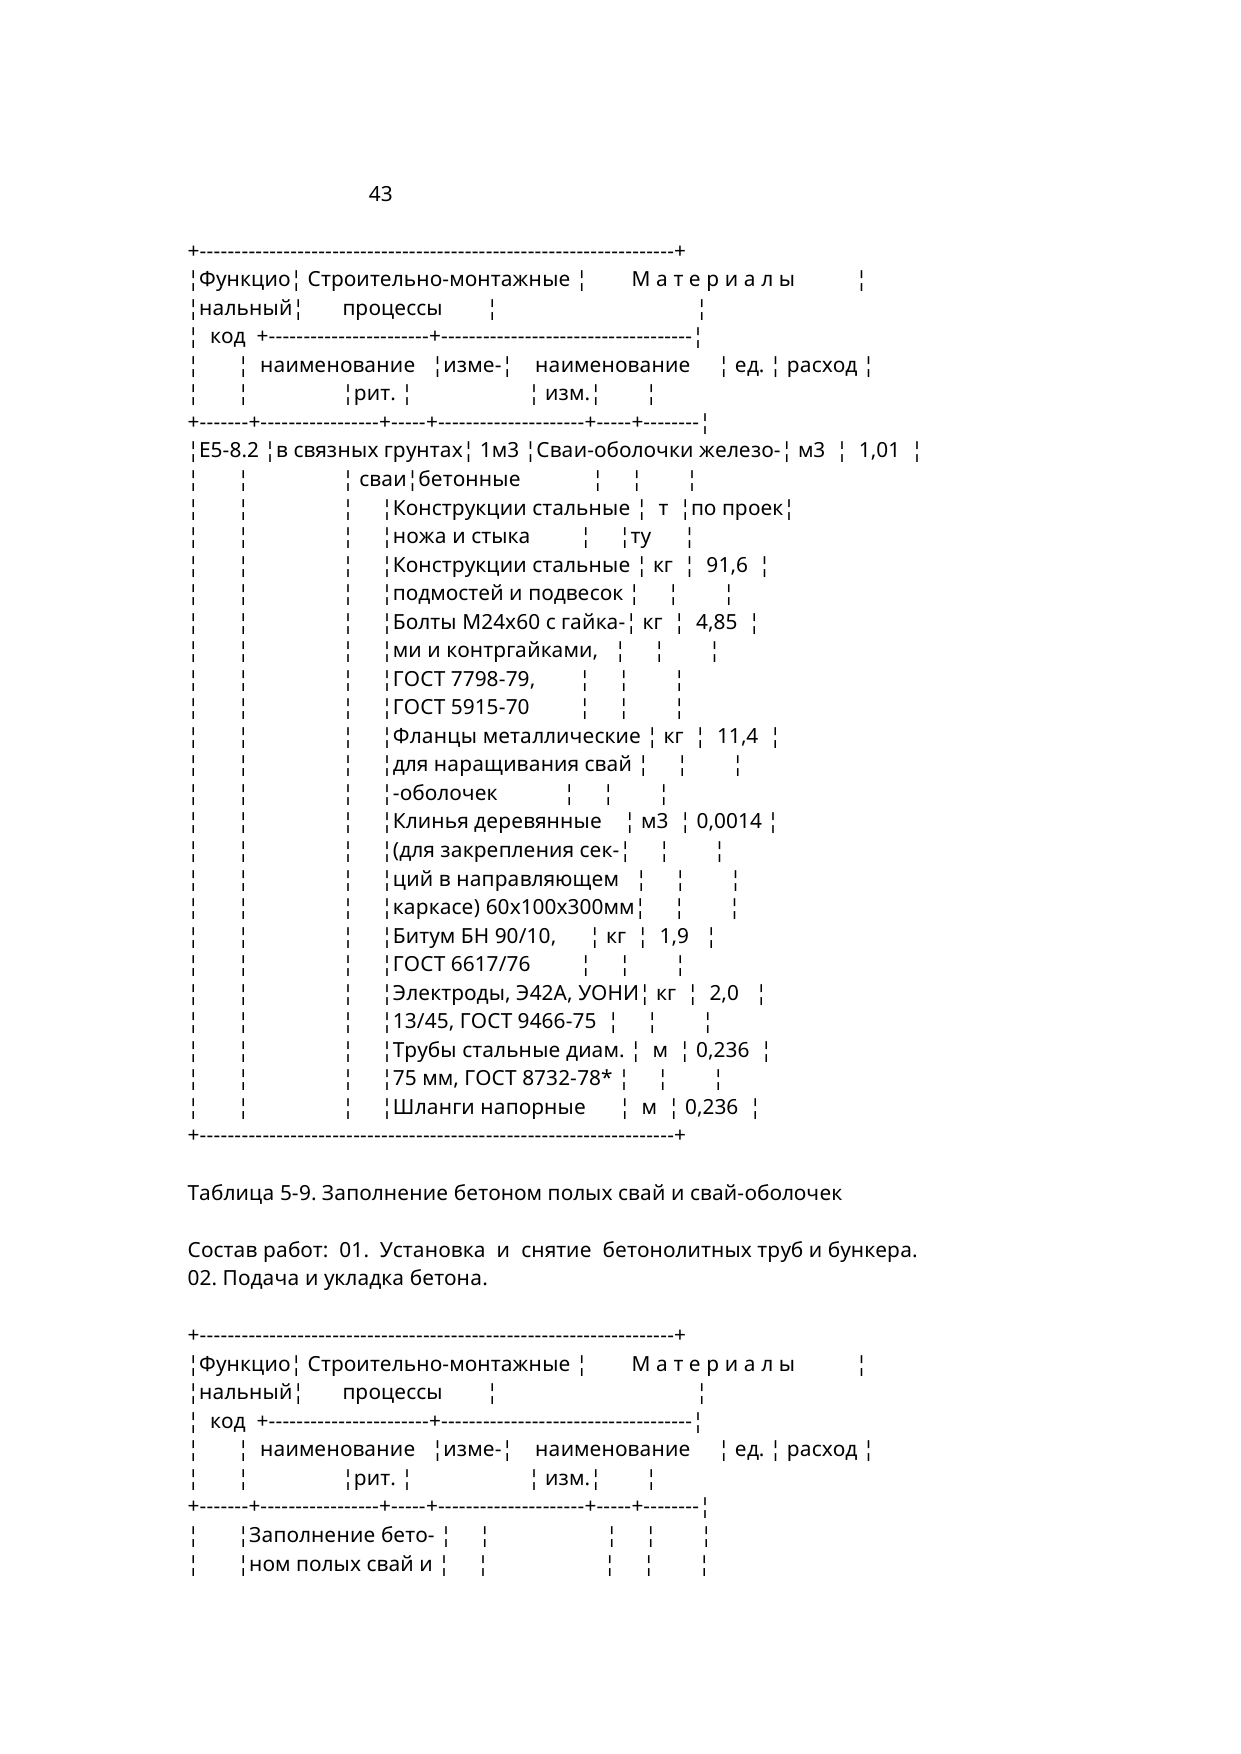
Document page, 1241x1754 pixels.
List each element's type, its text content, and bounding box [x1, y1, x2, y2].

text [187, 236, 1073, 264]
text ¦ ¦ ¦рит. ¦ ¦ изм.¦ ¦ [187, 1463, 1073, 1491]
text ¦ ¦ ¦ ¦ГОСТ 7798-79, ¦ ¦ ¦ [187, 664, 1073, 692]
text ¦нальный¦ процессы ¦ ¦ [187, 1377, 1073, 1406]
text 43 [187, 178, 1073, 207]
text ¦ код +-----------------------+------------------------------------¦ [187, 1406, 1073, 1434]
text ¦ ¦ ¦ ¦Болты М24х60 с гайка-¦ кг ¦ 4,85 ¦ [187, 607, 1073, 635]
text ¦ код +-----------------------+------------------------------------¦ [187, 321, 1073, 350]
text ¦ ¦ ¦ ¦13/45, ГОСТ 9466-75 ¦ ¦ ¦ [187, 1006, 1073, 1035]
text ¦ ¦ ¦ ¦подмостей и подвесок ¦ ¦ ¦ [187, 578, 1073, 607]
text ¦ ¦ ¦рит. ¦ ¦ изм.¦ ¦ [187, 378, 1073, 407]
text ¦ ¦ ¦ ¦Битум БН 90/10, ¦ кг ¦ 1,9 ¦ [187, 921, 1073, 949]
text ¦Функцио¦ Строительно-монтажные ¦ М а т е р и а л ы ¦ [187, 1349, 1073, 1377]
text ¦ ¦Заполнение бето- ¦ ¦ ¦ ¦ ¦ [187, 1520, 1073, 1548]
text ¦ ¦ ¦ ¦ГОСТ 6617/76 ¦ ¦ ¦ [187, 949, 1073, 978]
text ¦ ¦ ¦ сваи¦бетонные ¦ ¦ ¦ [187, 464, 1073, 492]
text ¦ ¦ ¦ ¦Трубы стальные диам. ¦ м ¦ 0,236 ¦ [187, 1035, 1073, 1063]
text +--------------------------------------------------------------------+ [187, 1120, 1073, 1149]
text ¦Функцио¦ Строительно-монтажные ¦ М а т е р и а л ы ¦ [187, 264, 1073, 293]
text +-------+-----------------+-----+---------------------+-----+--------¦ [187, 1491, 1073, 1520]
text Таблица 5-9. Заполнение бетоном полых свай и свай-оболочек [187, 1177, 1073, 1206]
text ¦ ¦ ¦ ¦Электроды, Э42А, УОНИ¦ кг ¦ 2,0 ¦ [187, 978, 1073, 1006]
text 02. Подача и укладка бетона. [187, 1263, 1073, 1292]
text ¦ ¦ ¦ ¦каркасе) 60х100х300мм¦ ¦ ¦ [187, 892, 1073, 921]
text ¦ ¦ ¦ ¦(для закрепления сек-¦ ¦ ¦ [187, 835, 1073, 863]
text ¦Е5-8.2 ¦в связных грунтах¦ 1м3 ¦Сваи-оболочки железо-¦ м3 ¦ 1,01 ¦ [187, 435, 1073, 464]
text ¦нальный¦ процессы ¦ ¦ [187, 293, 1073, 321]
text ¦ ¦ наименование ¦изме-¦ наименование ¦ ед. ¦ расход ¦ [187, 1434, 1073, 1463]
text +--------------------------------------------------------------------+ [187, 1320, 1073, 1349]
text ¦ ¦ ¦ ¦для наращивания свай ¦ ¦ ¦ [187, 749, 1073, 778]
text ¦ ¦ ¦ ¦75 мм, ГОСТ 8732-78* ¦ ¦ ¦ [187, 1063, 1073, 1092]
text ¦ ¦ ¦ ¦Шланги напорные ¦ м ¦ 0,236 ¦ [187, 1092, 1073, 1120]
text ¦ ¦ ¦ ¦ми и контргайками, ¦ ¦ ¦ [187, 635, 1073, 664]
text ¦ ¦ ¦ ¦Конструкции стальные ¦ т ¦по проек¦ [187, 492, 1073, 521]
text ¦ ¦ ¦ ¦Конструкции стальные ¦ кг ¦ 91,6 ¦ [187, 549, 1073, 578]
text ¦ ¦ ¦ ¦Фланцы металлические ¦ кг ¦ 11,4 ¦ [187, 721, 1073, 749]
text ¦ ¦ ¦ ¦Клинья деревянные ¦ м3 ¦ 0,0014 ¦ [187, 806, 1073, 835]
text ¦ ¦ ¦ ¦-оболочек ¦ ¦ ¦ [187, 778, 1073, 806]
text +-------+-----------------+-----+---------------------+-----+--------¦ [187, 407, 1073, 435]
text ¦ ¦ном полых свай и ¦ ¦ ¦ ¦ ¦ [187, 1548, 1073, 1577]
text ¦ ¦ ¦ ¦ГОСТ 5915-70 ¦ ¦ ¦ [187, 692, 1073, 721]
text ¦ ¦ ¦ ¦ножа и стыка ¦ ¦ту ¦ [187, 521, 1073, 549]
text ¦ ¦ наименование ¦изме-¦ наименование ¦ ед. ¦ расход ¦ [187, 350, 1073, 378]
text Состав работ: 01. Установка и снятие бетонолитных труб и бункера. [187, 1234, 1073, 1263]
text ¦ ¦ ¦ ¦ций в направляющем ¦ ¦ ¦ [187, 863, 1073, 892]
